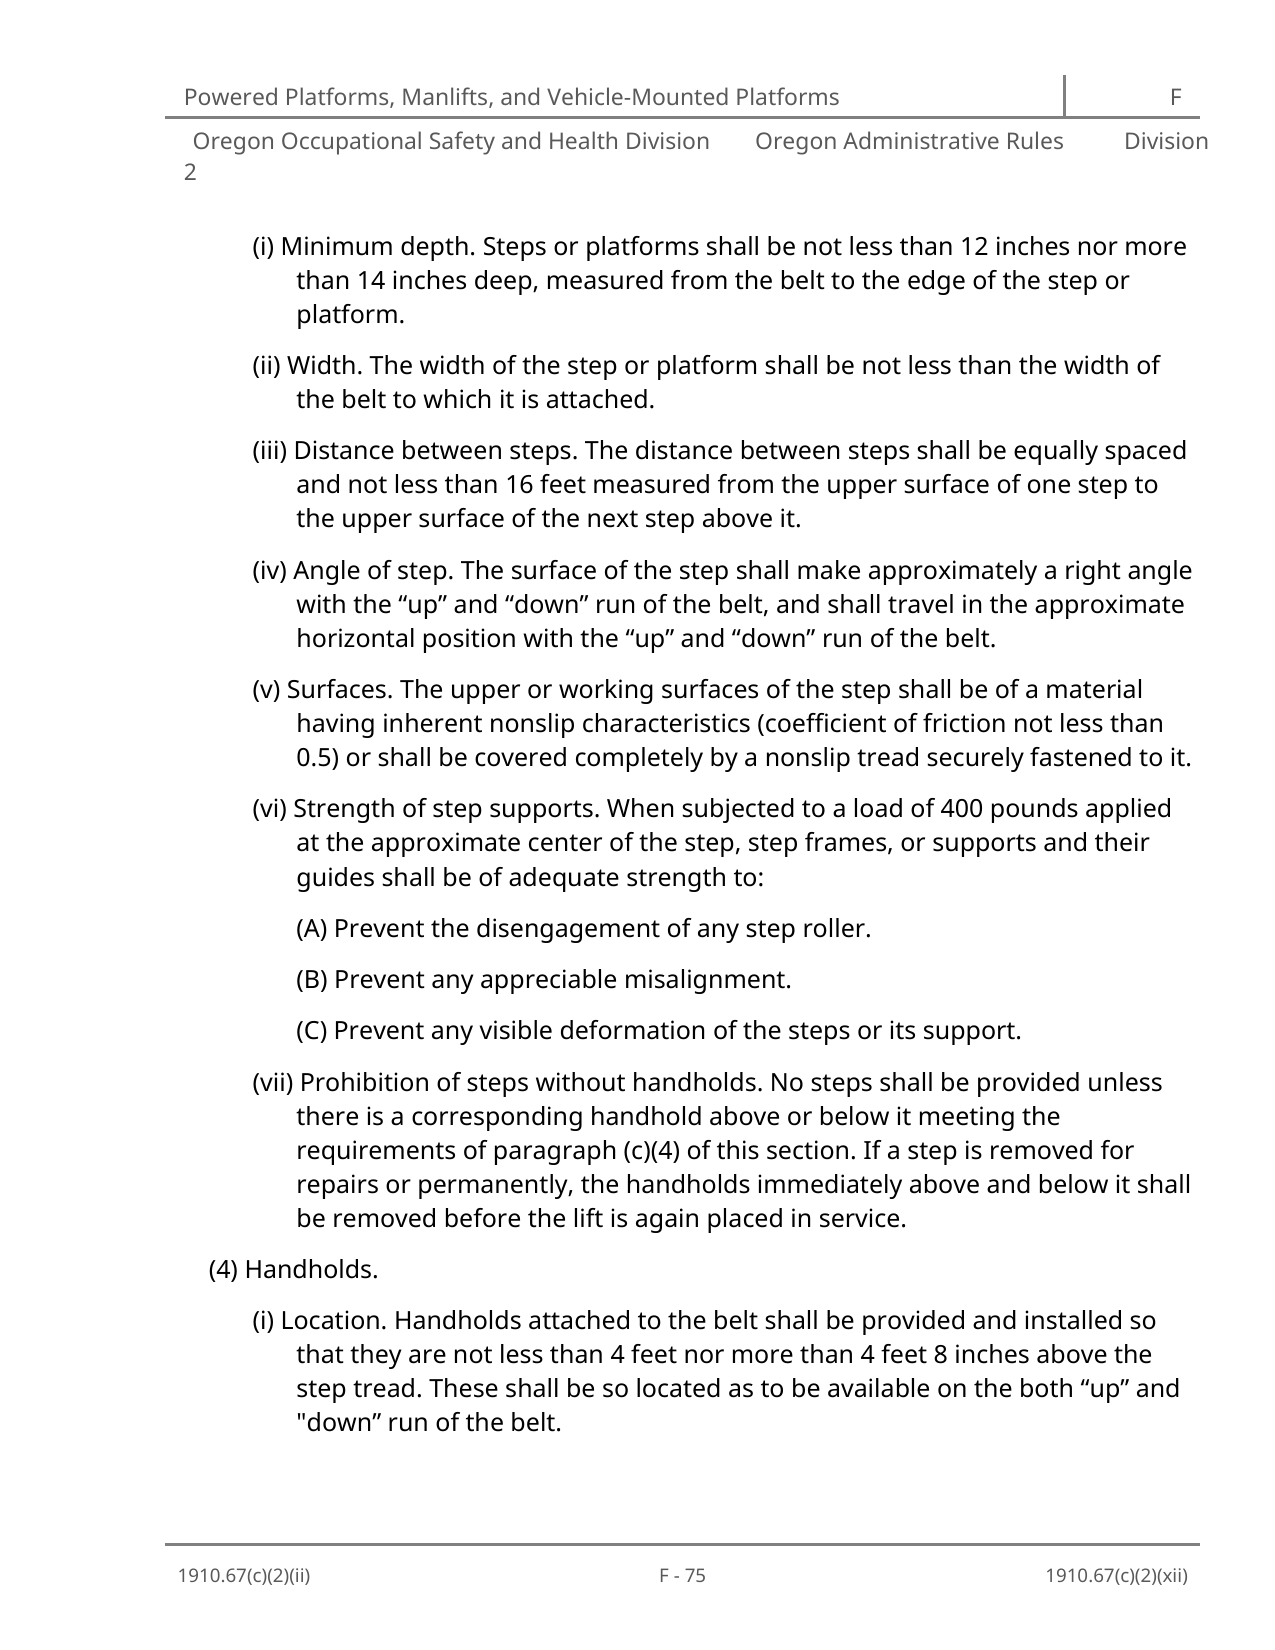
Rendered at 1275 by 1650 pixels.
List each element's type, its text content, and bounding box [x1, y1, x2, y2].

list (4) Handholds. [208, 1252, 1200, 1286]
list (i) Minimum depth. Steps or platforms shall be not less than 12 inches nor more than 14 inches deep, measured from the belt to the edge of the step or platform. [252, 225, 1200, 330]
list (vi) Strength of step supports. When subjected to a load of 400 pounds applied at the approximate center of the step, step frames, or supports and their guides shall be of adequate strength to: [252, 791, 1200, 893]
list (vii) Prohibition of steps without handholds. No steps shall be provided unless there is a corresponding handhold above or below it meeting the requirements of paragraph (c)(4) of this section. If a step is removed for repairs or permanently, the handholds immediately above and below it shall be removed before the lift is again placed in service. [252, 1064, 1200, 1234]
list (i) Location. Handholds attached to the belt shall be provided and installed so that they are not less than 4 feet nor more than 4 feet 8 inches above the step tread. These shall be so located as to be available on the both “up” and "down” run of the belt. [252, 1303, 1200, 1439]
list (iv) Angle of step. The surface of the step shall make approximately a right angle with the “up” and “down” run of the belt, and shall travel in the approximate horizontal position with the “up” and “down” run of the belt. [252, 552, 1200, 654]
list (C) Prevent any visible deformation of the steps or its support. [296, 1013, 1200, 1047]
list (iii) Distance between steps. The distance between steps shall be equally spaced and not less than 16 feet measured from the upper surface of one step to the upper surface of the next step above it. [252, 433, 1200, 535]
list (B) Prevent any appreciable misalignment. [296, 962, 1200, 996]
list (ii) Width. The width of the step or platform shall be not less than the width of the belt to which it is attached. [252, 348, 1200, 416]
list (v) Surfaces. The upper or working surfaces of the step shall be of a material having inherent nonslip characteristics (coefficient of friction not less than 0.5) or shall be covered completely by a nonslip tread securely fastened to it. [252, 672, 1200, 774]
list (A) Prevent the disengagement of any step roller. [296, 910, 1200, 944]
